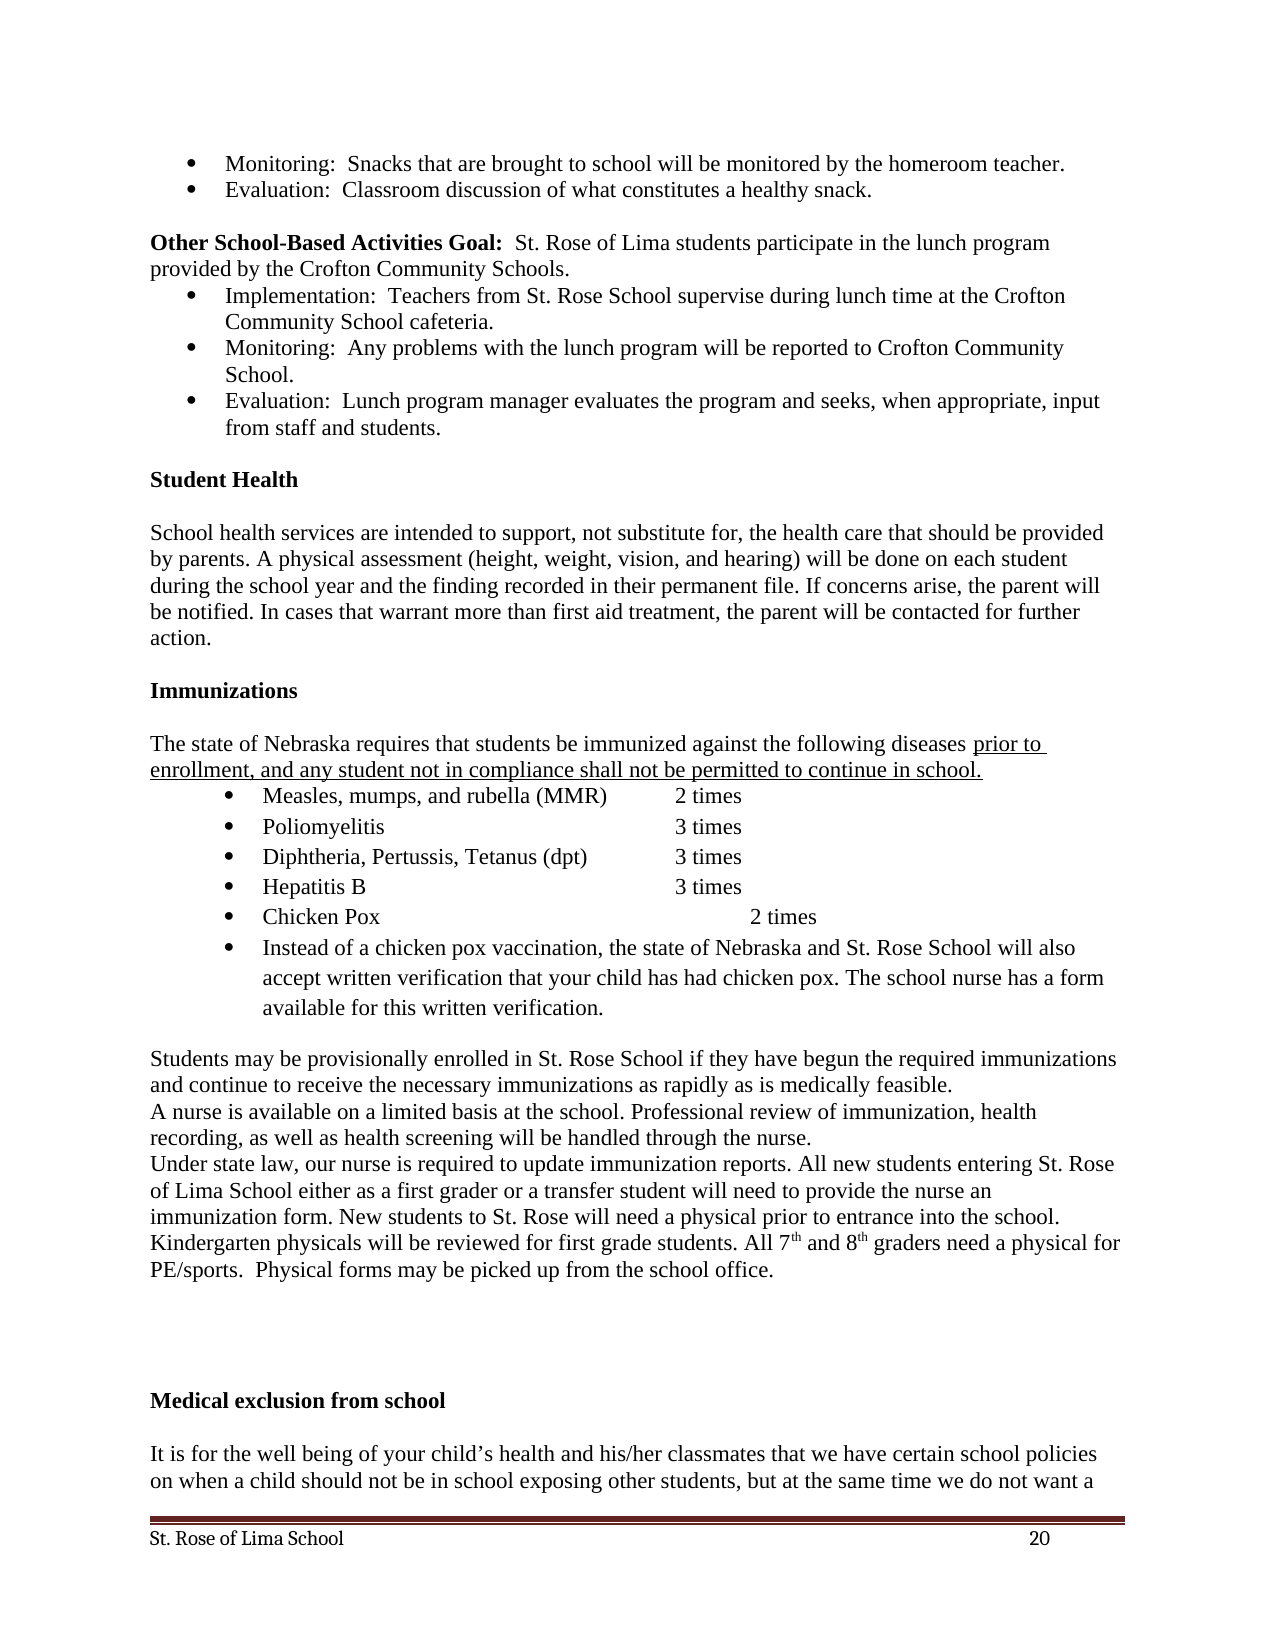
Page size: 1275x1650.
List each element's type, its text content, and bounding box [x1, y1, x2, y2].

text A nurse is available on a limited basis at the school. Professional review of immunization, health recording, as well as health screening will be handled through the nurse. [150, 1098, 1125, 1150]
text Under state law, our nurse is required to update immunization reports. All new students entering St. Rose of Lima School either as a first grader or a transfer student will need to provide the nurse an immunization form. New students to St. Rose will need a physical prior to entrance into the school. Kindergarten physicals will be reviewed for first grade students. All 7th and 8th graders need a physical for PE/sports. Physical forms may be picked up from the school office. [150, 1150, 1125, 1282]
text School health services are intended to support, not substitute for, the health care that should be provided by parents. A physical assessment (height, weight, vision, and hearing) will be done on each student during the school year and the finding recorded in their permanent file. If concerns arise, the parent will be notified. In cases that warrant more than first aid treatment, the parent will be contacted for further action. [150, 519, 1125, 651]
list Evaluation: Lunch program manager evaluates the program and seeks, when appropriate, input from staff and students. [187, 387, 1125, 440]
text Other School-Based Activities Goal: St. Rose of Lima students participate in the lunch program provided by the Crofton Community Schools. [150, 229, 1125, 282]
list Diphtheria, Pertussis, Tetanus (dpt) 3 times [225, 843, 1125, 869]
text Student Health [150, 466, 1125, 493]
list Poliomyelitis 3 times [225, 813, 1125, 839]
list Hepatitis B 3 times [225, 873, 1125, 899]
list Monitoring: Snacks that are brought to school will be monitored by the homeroom teacher. [187, 150, 1125, 176]
text The state of Nebraska requires that students be immunized against the following diseases prior to enrollment, and any student not in compliance shall not be permitted to continue in school. [150, 730, 1125, 782]
text Immunizations [150, 677, 1125, 703]
list Measles, mumps, and rubella (MMR) 2 times [225, 782, 1125, 809]
list Monitoring: Any problems with the lunch program will be reported to Crofton Community School. [187, 334, 1125, 387]
list Chicken Pox 2 times [225, 903, 1125, 930]
list Implementation: Teachers from St. Rose School supervise during lunch time at the Crofton Community School cafeteria. [187, 282, 1125, 334]
list Instead of a chicken pox vaccination, the state of Nebraska and St. Rose School will also accept written verification that your child has had chicken pox. The school nurse has a form available for this written verification. [225, 933, 1125, 1020]
text Medical exclusion from school [150, 1388, 1125, 1414]
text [150, 1440, 1125, 1493]
text Students may be provisionally enrolled in St. Rose School if they have begun the required immunizations and continue to receive the necessary immunizations as rapidly as is medically feasible. [150, 1045, 1125, 1098]
list Evaluation: Classroom discussion of what constitutes a healthy snack. [187, 176, 1125, 203]
